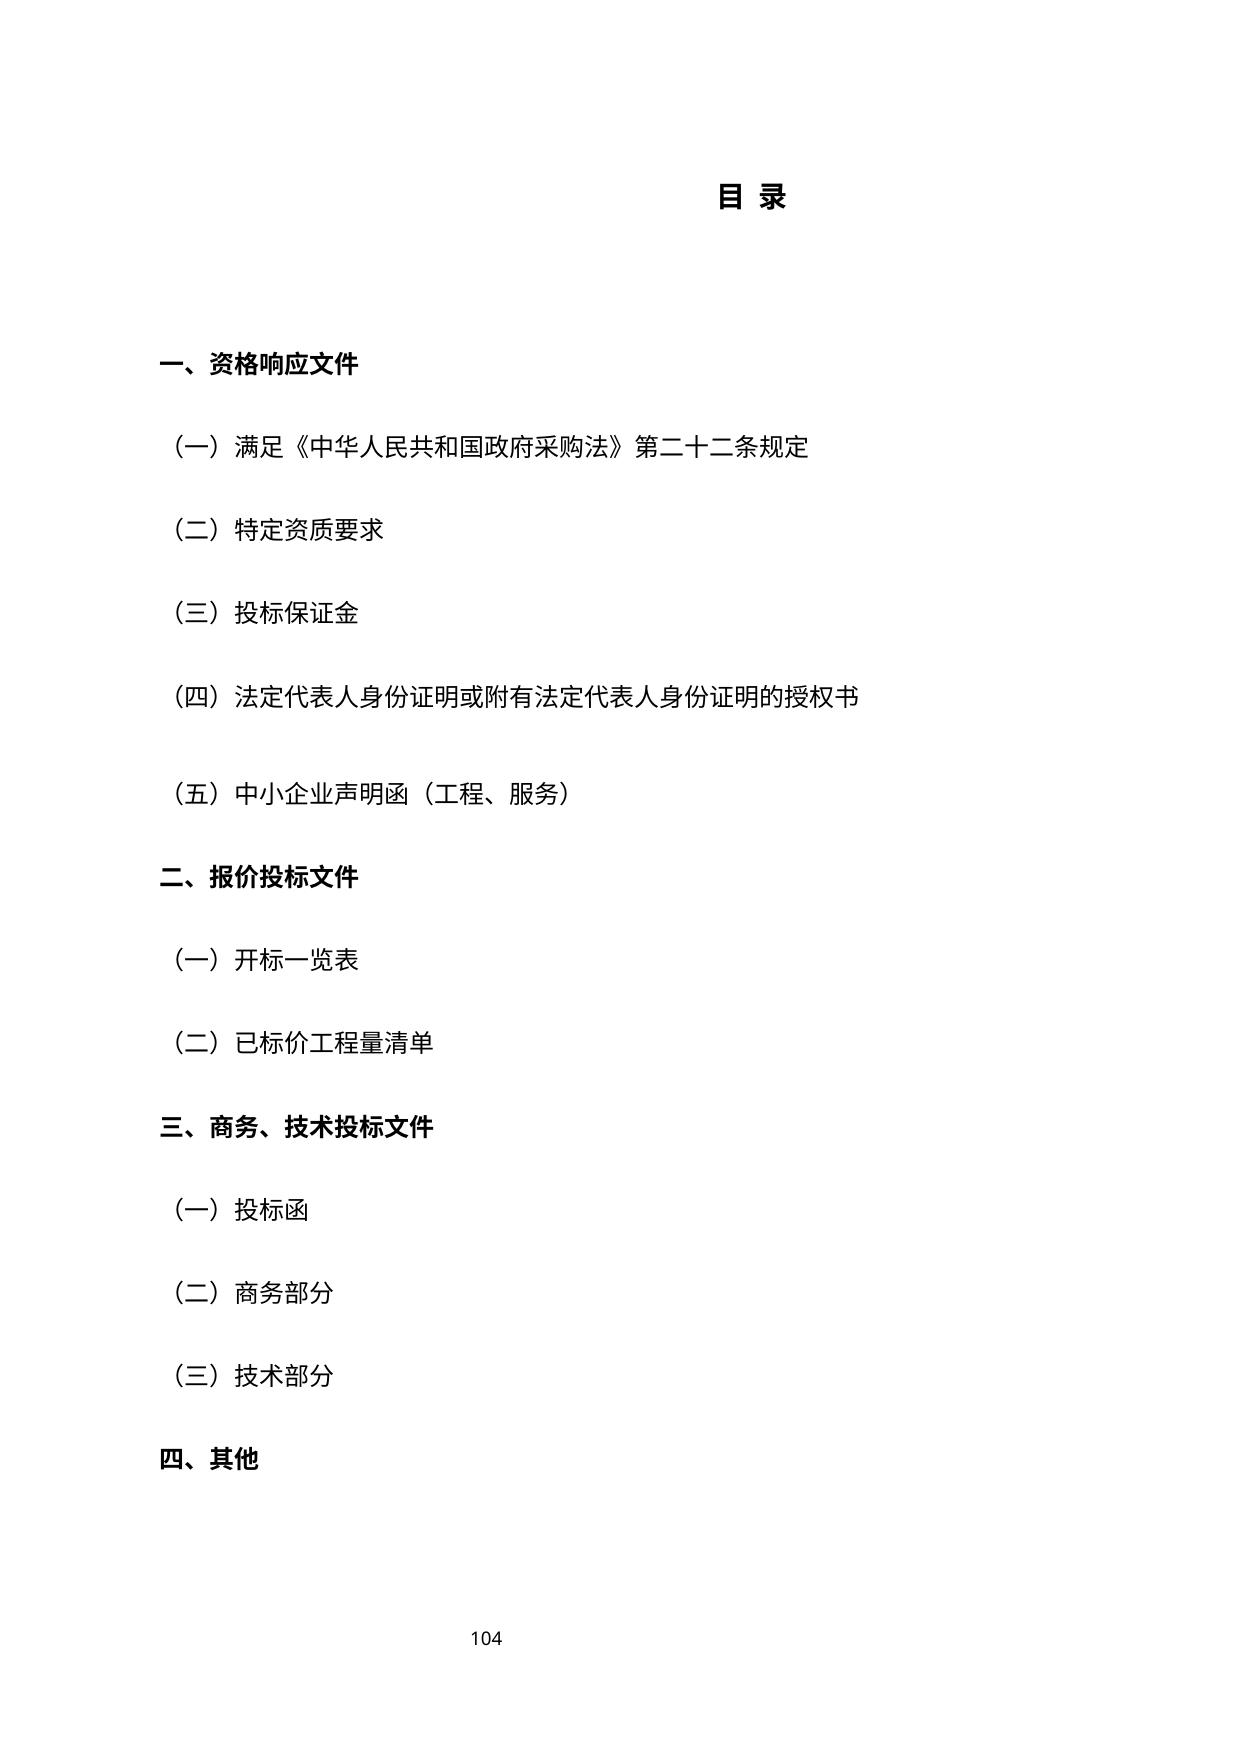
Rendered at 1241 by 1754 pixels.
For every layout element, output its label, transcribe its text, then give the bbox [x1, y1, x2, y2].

text （一）开标一览表 [159, 926, 1081, 991]
text 目 录 [325, 162, 1133, 227]
text （一）满足《中华人民共和国政府采购法》第二十二条规定 [159, 413, 1081, 478]
text （二）特定资质要求 [159, 496, 1081, 561]
text （一）投标函 [159, 1176, 1081, 1241]
text （四）法定代表人身份证明或附有法定代表人身份证明的授权书 （五）中小企业声明函（工程、服务） [159, 663, 1081, 825]
text 二、报价投标文件 [159, 843, 1081, 908]
text （三）投标保证金 [159, 579, 1081, 644]
text （二）商务部分 [159, 1259, 1081, 1324]
text 三、商务、技术投标文件 [159, 1093, 1081, 1158]
text （二）已标价工程量清单 [159, 1009, 1081, 1074]
list 一、资格响应文件 [159, 330, 1081, 395]
text 四、其他 [159, 1425, 1081, 1490]
text （三）技术部分 [159, 1342, 1081, 1407]
